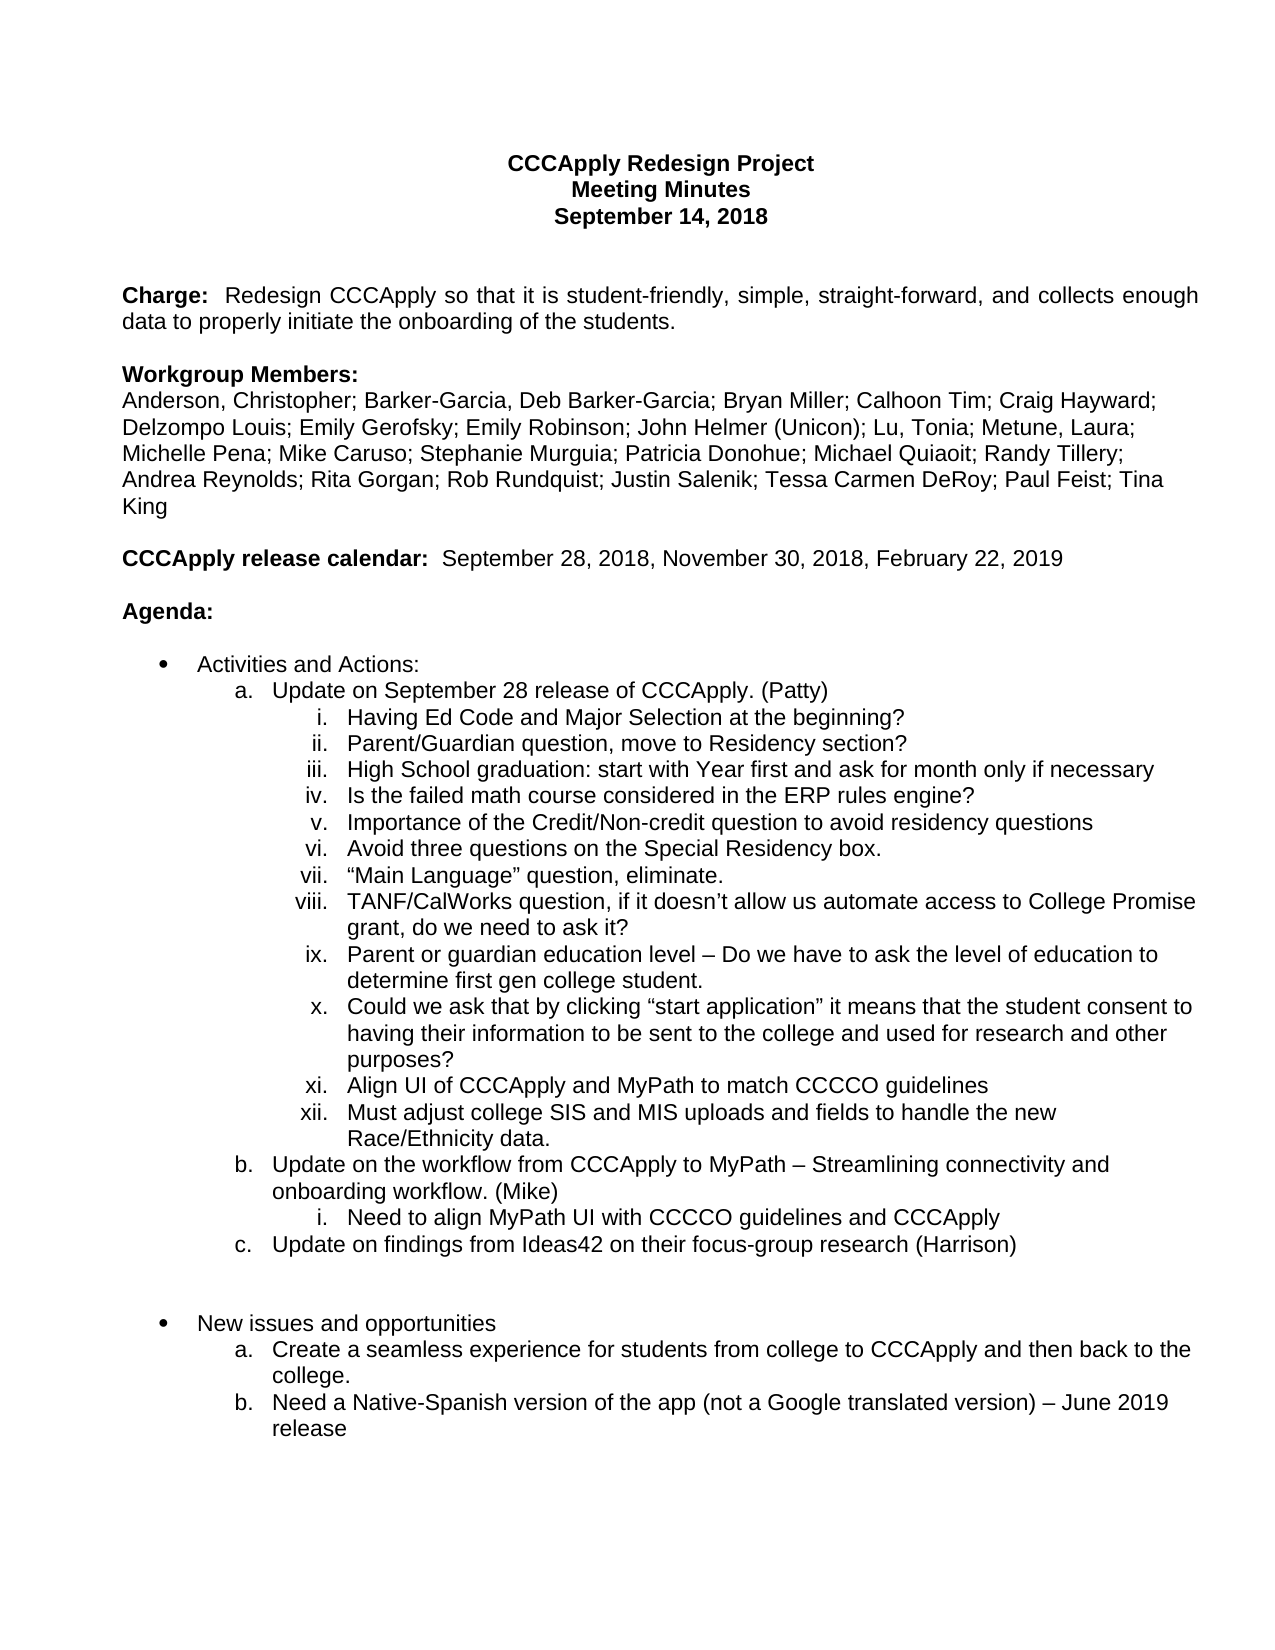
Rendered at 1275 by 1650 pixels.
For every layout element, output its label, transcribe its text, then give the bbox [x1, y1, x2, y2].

text CCCApply release calendar: September 28, 2018, November 30, 2018, February 22, 2019 [122, 545, 1200, 572]
text CCCApply Redesign Project [122, 150, 1200, 176]
list TANF/CalWorks question, if it doesn’t allow us automate access to College Promise grant, do we need to ask it? [328, 888, 1200, 941]
list Is the failed math course considered in the ERP rules engine? [328, 782, 1200, 809]
list Update on September 28 release of CCCApply. (Patty) [234, 677, 1200, 703]
list Must adjust college SIS and MIS uploads and fields to handle the new Race/Ethnicity data. [328, 1099, 1200, 1151]
list Need a Native-Spanish version of the app (not a Google translated version) – June 2019 release [234, 1389, 1200, 1441]
text Anderson, Christopher; Barker-Garcia, Deb Barker-Garcia; Bryan Miller; Calhoon Tim; Craig Hayward; Delzompo Louis; Emily Gerofsky; Emily Robinson; John Helmer (Unicon); Lu, Tonia; Metune, Laura; Michelle Pena; Mike Caruso; Stephanie Murguia; Patricia Donohue; Michael Quiaoit; Randy Tillery; Andrea Reynolds; Rita Gorgan; Rob Rundquist; Justin Salenik; Tessa Carmen DeRoy; Paul Feist; Tina King [122, 387, 1200, 519]
list Update on the workflow from CCCApply to MyPath – Streamlining connectivity and onboarding workflow. (Mike) [234, 1151, 1200, 1204]
list Align UI of CCCApply and MyPath to match CCCCO guidelines [328, 1072, 1200, 1099]
list New issues and opportunities [159, 1309, 1200, 1336]
text Agenda: [122, 598, 1200, 624]
list Importance of the Credit/Non-credit question to avoid residency questions [328, 809, 1200, 835]
list “Main Language” question, eliminate. [328, 862, 1200, 888]
list Update on findings from Ideas42 on their focus-group research (Harrison) [234, 1231, 1200, 1257]
list Having Ed Code and Major Selection at the beginning? [328, 703, 1200, 730]
text September 14, 2018 [122, 203, 1200, 229]
text Charge: Redesign CCCApply so that it is student-friendly, simple, straight-forward, and collects enough data to properly initiate the onboarding of the students. [122, 282, 1200, 334]
text Workgroup Members: [122, 361, 1200, 387]
list Could we ask that by clicking “start application” it means that the student consent to having their information to be sent to the college and used for research and other purposes? [328, 993, 1200, 1072]
list Create a seamless experience for students from college to CCCApply and then back to the college. [234, 1336, 1200, 1389]
list Need to align MyPath UI with CCCCO guidelines and CCCApply [328, 1204, 1200, 1231]
list High School graduation: start with Year first and ask for month only if necessary [328, 756, 1200, 782]
list Activities and Actions: [159, 651, 1200, 677]
list Parent/Guardian question, move to Residency section? [328, 730, 1200, 756]
list Parent or guardian education level – Do we have to ask the level of education to determine first gen college student. [328, 941, 1200, 993]
text Meeting Minutes [122, 176, 1200, 203]
list Avoid three questions on the Special Residency box. [328, 835, 1200, 862]
